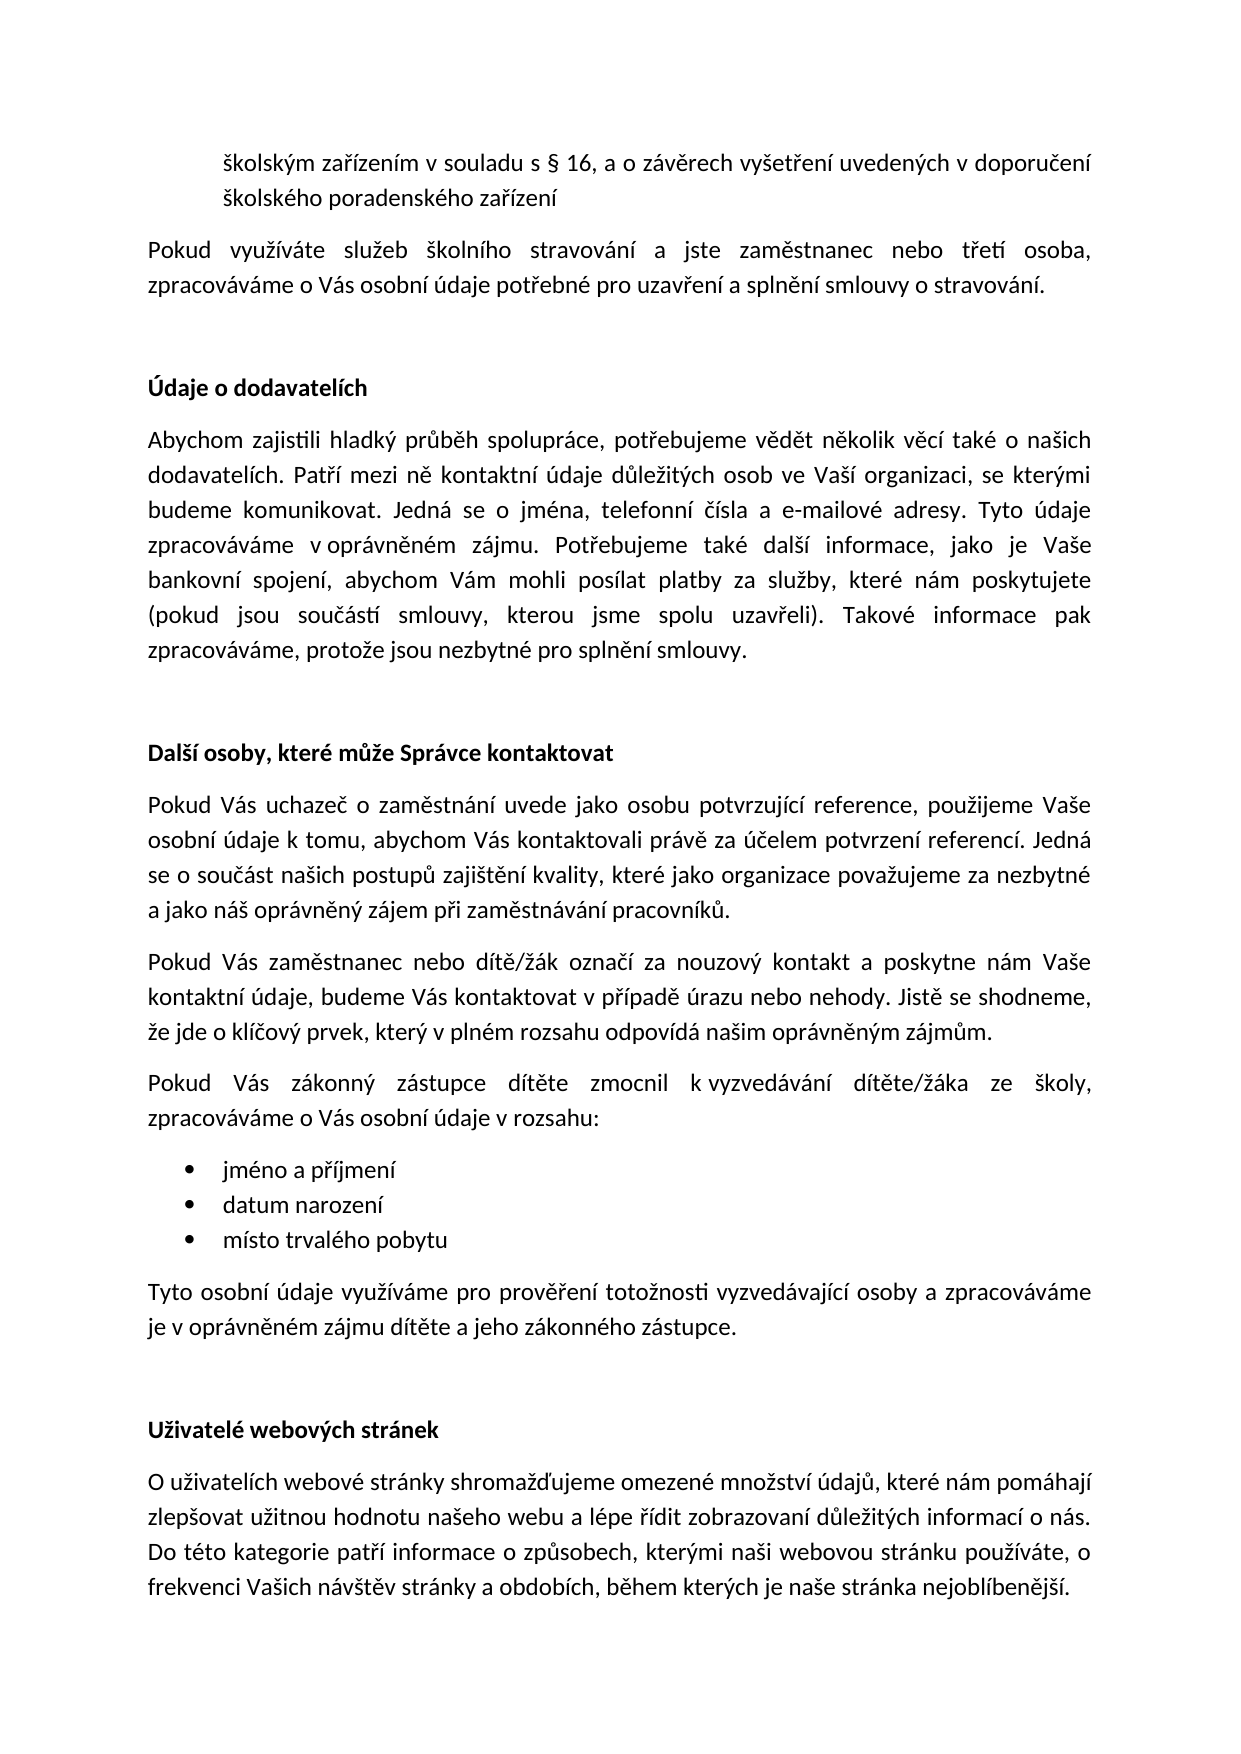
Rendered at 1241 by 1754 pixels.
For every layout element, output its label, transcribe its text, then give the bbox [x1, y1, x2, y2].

text Uživatelé webových stránek [148, 1414, 1093, 1445]
text Pokud Vás zaměstnanec nebo dítě/žák označí za nouzový kontakt a poskytne nám Vaše kontaktní údaje, budeme Vás kontaktovat v případě úrazu nebo nehody. Jistě se shodneme, že jde o klíčový prvek, který v plném rozsahu odpovídá našim oprávněným zájmům. [148, 946, 1093, 1046]
text Další osoby, které může Správce kontaktovat [148, 738, 1093, 768]
text Pokud Vás uchazeč o zaměstnání uvede jako osobu potvrzující reference, použijeme Vaše osobní údaje k tomu, abychom Vás kontaktovali právě za účelem potvrzení referencí. Jedná se o součást našich postupů zajištění kvality, které jako organizace považujeme za nezbytné a jako náš oprávněný zájem při zaměstnávání pracovníků. [148, 789, 1093, 925]
text Pokud Vás zákonný zástupce dítěte zmocnil k vyzvedávání dítěte/žáka ze školy, zpracováváme o Vás osobní údaje v rozsahu: [148, 1068, 1093, 1133]
list místo trvalého pobytu [185, 1224, 1093, 1255]
text Pokud využíváte služeb školního stravování a jste zaměstnanec nebo třetí osoba, zpracováváme o Vás osobní údaje potřebné pro uzavření a splnění smlouvy o stravování. [148, 234, 1093, 300]
list jméno a příjmení [185, 1154, 1093, 1185]
list datum narození [185, 1189, 1093, 1220]
text Abychom zajistili hladký průběh spolupráce, potřebujeme vědět několik věcí také o našich dodavatelích. Patří mezi ně kontaktní údaje důležitých osob ve Vaší organizaci, se kterými budeme komunikovat. Jedná se o jména, telefonní čísla a e-mailové adresy. Tyto údaje zpracováváme v oprávněném zájmu. Potřebujeme také další informace, jako je Vaše bankovní spojení, abychom Vám mohli posílat platby za služby, které nám poskytujete (pokud jsou součástí smlouvy, kterou jsme spolu uzavřeli). Takové informace pak zpracováváme, protože jsou nezbytné pro splnění smlouvy. [148, 424, 1093, 665]
text O uživatelích webové stránky shromažďujeme omezené množství údajů, které nám pomáhají zlepšovat užitnou hodnotu našeho webu a lépe řídit zobrazovaní důležitých informací o nás. Do této kategorie patří informace o způsobech, kterými naši webovou stránku používáte, o frekvenci Vašich návštěv stránky a obdobích, během kterých je naše stránka nejoblíbenější. [148, 1466, 1093, 1601]
text Údaje o dodavatelích [148, 373, 1093, 403]
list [185, 148, 1093, 213]
text Tyto osobní údaje využíváme pro prověření totožnosti vyzvedávající osoby a zpracováváme je v oprávněném zájmu dítěte a jeho zákonného zástupce. [148, 1276, 1093, 1341]
